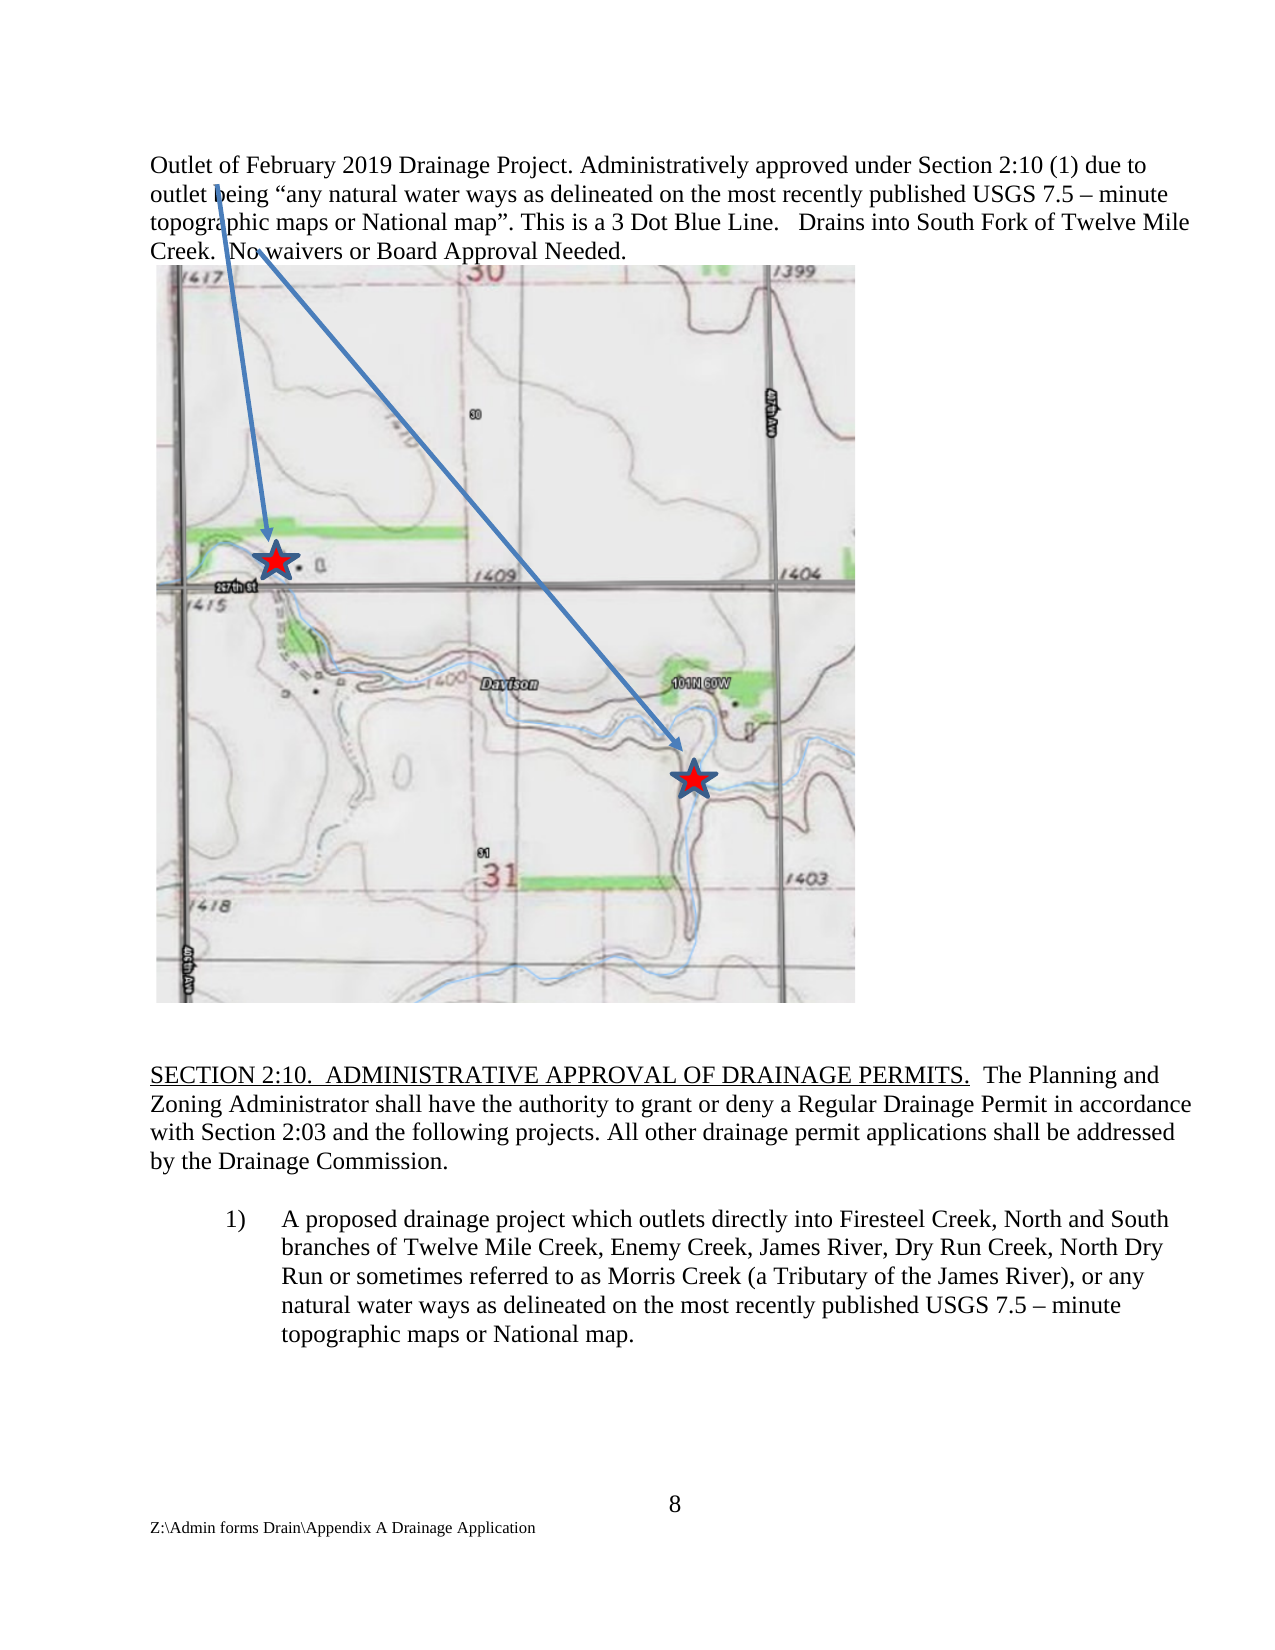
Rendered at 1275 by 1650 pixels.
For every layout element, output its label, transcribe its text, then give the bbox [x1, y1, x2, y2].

text Outlet of February 2019 Drainage Project. Administratively approved under Section 2:10 (1) due to outlet being “any natural water ways as delineated on the most recently published USGS 7.5 – minute topographic maps or National map”. This is a 3 Dot Blue Line. Drains into South Fork of Twelve Mile Creek. No waivers or Board Approval Needed. [150, 150, 1200, 265]
list A proposed drainage project which outlets directly into Firesteel Creek, North and South branches of Twelve Mile Creek, Enemy Creek, James River, Dry Run Creek, North Dry Run or sometimes referred to as Morris Creek (a Tributary of the James River), or any natural water ways as delineated on the most recently published USGS 7.5 – minute topographic maps or National map. [225, 1204, 1200, 1347]
text SECTION 2:10. ADMINISTRATIVE APPROVAL OF DRAINAGE PERMITS. The Planning and Zoning Administrator shall have the authority to grant or deny a Regular Drainage Permit in accordance with Section 2:03 and the following projects. All other drainage permit applications shall be addressed by the Drainage Commission. [150, 1060, 1200, 1175]
picture [156, 265, 856, 1003]
